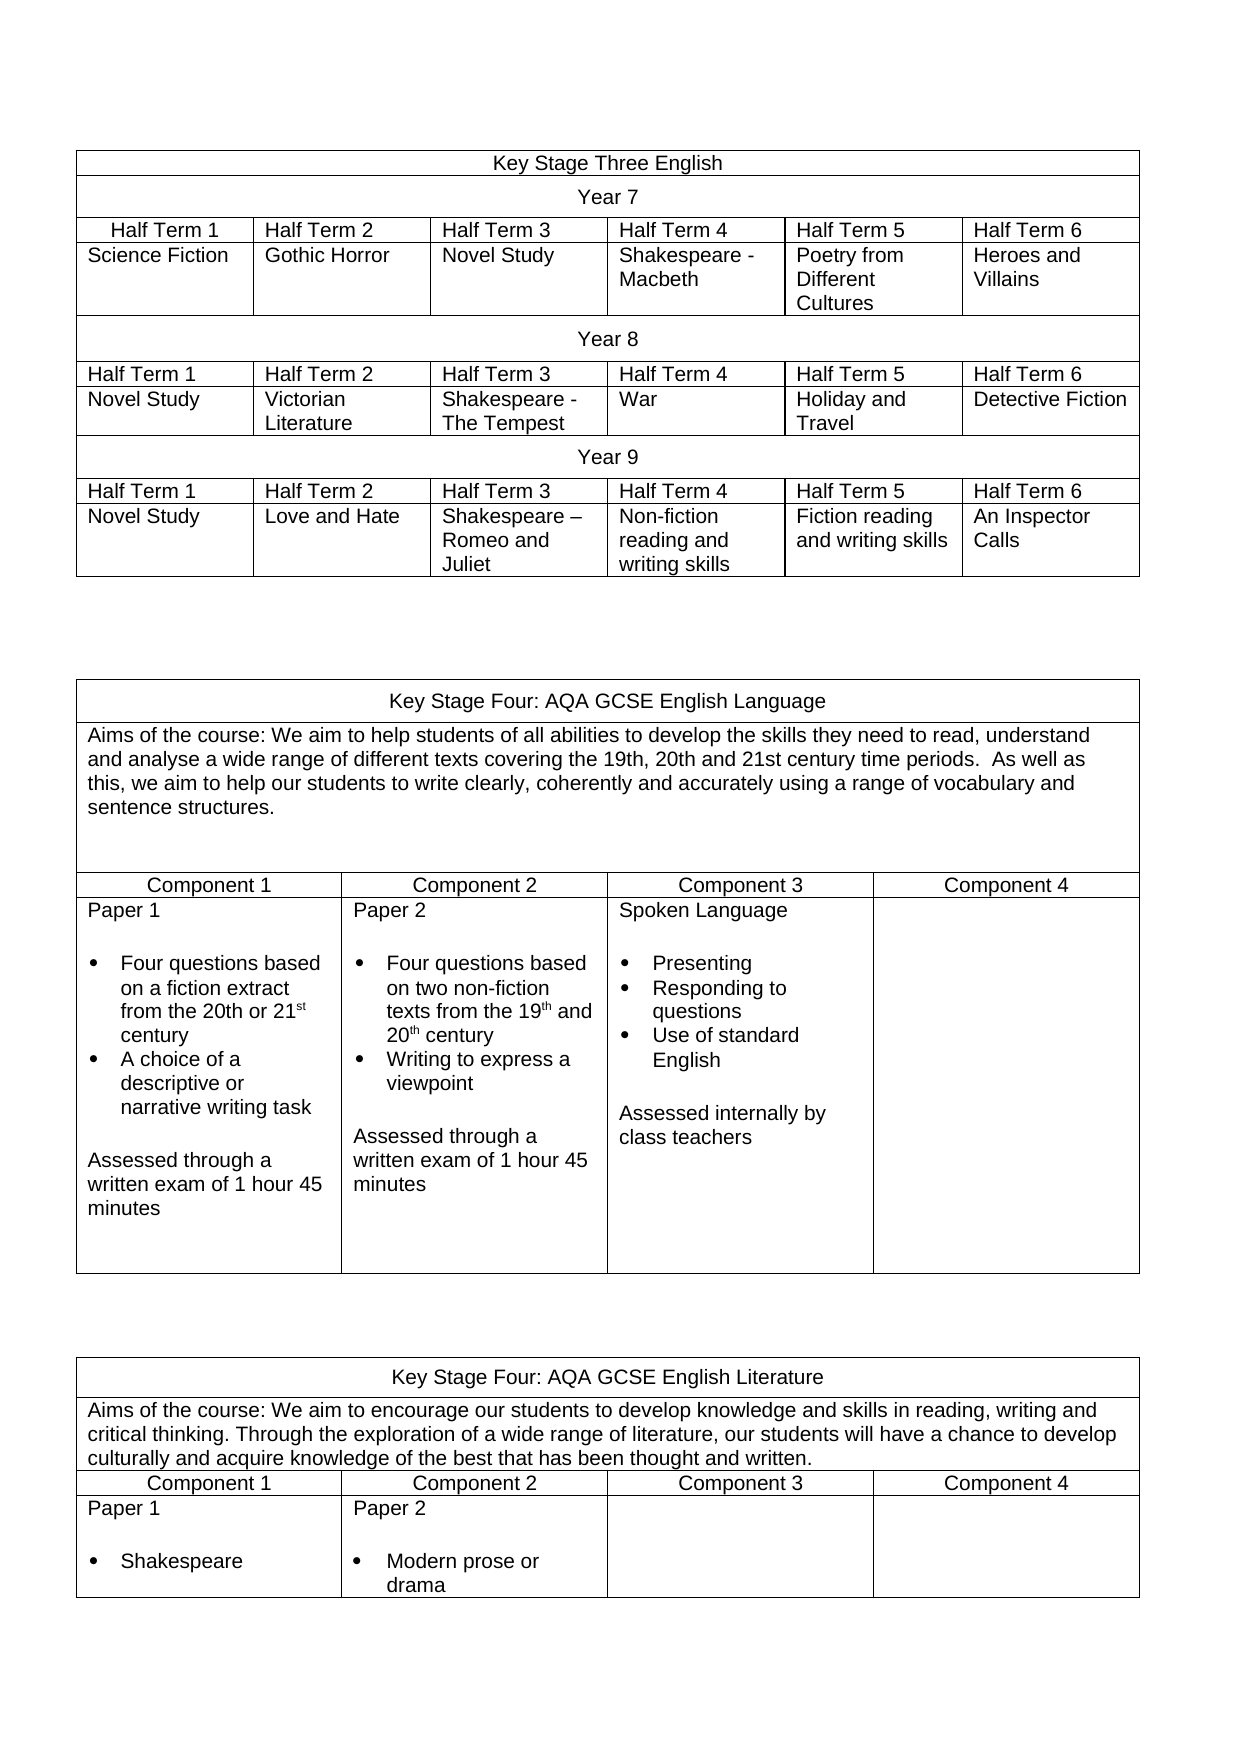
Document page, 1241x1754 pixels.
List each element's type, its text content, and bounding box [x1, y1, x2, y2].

table_header Key Stage Four: AQA GCSE English Literature [77, 1358, 1139, 1397]
table_cell Component 1 [77, 1471, 341, 1494]
table_cell Half Term 2 [254, 362, 430, 386]
table_cell Spoken Language Presenting Responding to questions Use of standard English Assessed internally by class teachers [608, 898, 873, 1273]
table_header Key Stage Three English [77, 151, 1139, 175]
table_cell Aims of the course: We aim to help students of all abilities to develop the skills they need to read, understand and analyse a wide range of different texts covering the 19th, 20th and 21st century time periods. As well as this, we aim to help our students to write clearly, coherently and accurately using a range of vocabulary and sentence structures. [77, 723, 1139, 872]
table_cell Poetry from Different Cultures [786, 243, 962, 315]
table_cell Component 3 [608, 1471, 873, 1494]
table_cell Half Term 3 [431, 479, 607, 503]
table_cell Heroes and Villains [963, 243, 1139, 315]
table_cell War [608, 387, 784, 435]
table_cell Half Term 5 [786, 479, 962, 503]
table_cell Half Term 1 [77, 362, 253, 386]
table_cell Shakespeare - Macbeth [608, 243, 784, 315]
table_cell Half Term 3 [431, 218, 607, 242]
table_cell Novel Study [77, 387, 253, 435]
table_cell Year 7 [77, 176, 1139, 217]
table_cell Component 3 [608, 873, 873, 897]
table_cell Victorian Literature [254, 387, 430, 435]
table_cell [608, 1496, 873, 1597]
table_cell Half Term 6 [963, 362, 1139, 386]
table_cell Novel Study [77, 504, 253, 576]
table_cell [874, 1496, 1139, 1597]
table_cell Fiction reading and writing skills [786, 504, 962, 576]
table_cell Year 8 [77, 316, 1139, 361]
table_cell Novel Study [431, 243, 607, 315]
table_cell Science Fiction [77, 243, 253, 315]
table_cell Half Term 6 [963, 218, 1139, 242]
table_cell Paper 1 Four questions based on a fiction extract from the 20th or 21st century A choice of a descriptive or narrative writing task Assessed through a written exam of 1 hour 45 minutes [77, 898, 341, 1273]
table_cell Half Term 1 [77, 479, 253, 503]
table_cell Half Term 6 [963, 479, 1139, 503]
table_cell Component 4 [874, 1471, 1139, 1494]
table_cell Year 9 [77, 436, 1139, 478]
table_cell Love and Hate [254, 504, 430, 576]
table_cell Half Term 3 [431, 362, 607, 386]
table_cell Half Term 4 [608, 362, 784, 386]
table_cell An Inspector Calls [963, 504, 1139, 576]
table_cell Holiday and Travel [786, 387, 962, 435]
table_cell Half Term 5 [786, 218, 962, 242]
table_cell Detective Fiction [963, 387, 1139, 435]
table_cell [342, 1496, 607, 1597]
table_cell Component 2 [342, 1471, 607, 1494]
table_cell Shakespeare - The Tempest [431, 387, 607, 435]
table_cell Non-fiction reading and writing skills [608, 504, 784, 576]
table_cell Shakespeare – Romeo and Juliet [431, 504, 607, 576]
table_cell Aims of the course: We aim to encourage our students to develop knowledge and skills in reading, writing and critical thinking. Through the exploration of a wide range of literature, our students will have a chance to develop culturally and acquire knowledge of the best that has been thought and written. [77, 1398, 1139, 1469]
table_cell Component 2 [342, 873, 607, 897]
table_cell Paper 2 Four questions based on two non-fiction texts from the 19th and 20th century Writing to express a viewpoint Assessed through a written exam of 1 hour 45 minutes [342, 898, 607, 1273]
table_cell [874, 898, 1139, 1273]
table_cell Half Term 4 [608, 479, 784, 503]
table_cell Component 1 [77, 873, 341, 897]
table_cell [77, 1496, 341, 1597]
table_cell Component 4 [874, 873, 1139, 897]
table_cell Gothic Horror [254, 243, 430, 315]
table_cell Half Term 2 [254, 218, 430, 242]
table_cell Half Term 1 [77, 218, 253, 242]
table_header Key Stage Four: AQA GCSE English Language [77, 680, 1139, 722]
table_cell Half Term 2 [254, 479, 430, 503]
table_cell Half Term 5 [786, 362, 962, 386]
table_cell Half Term 4 [608, 218, 784, 242]
